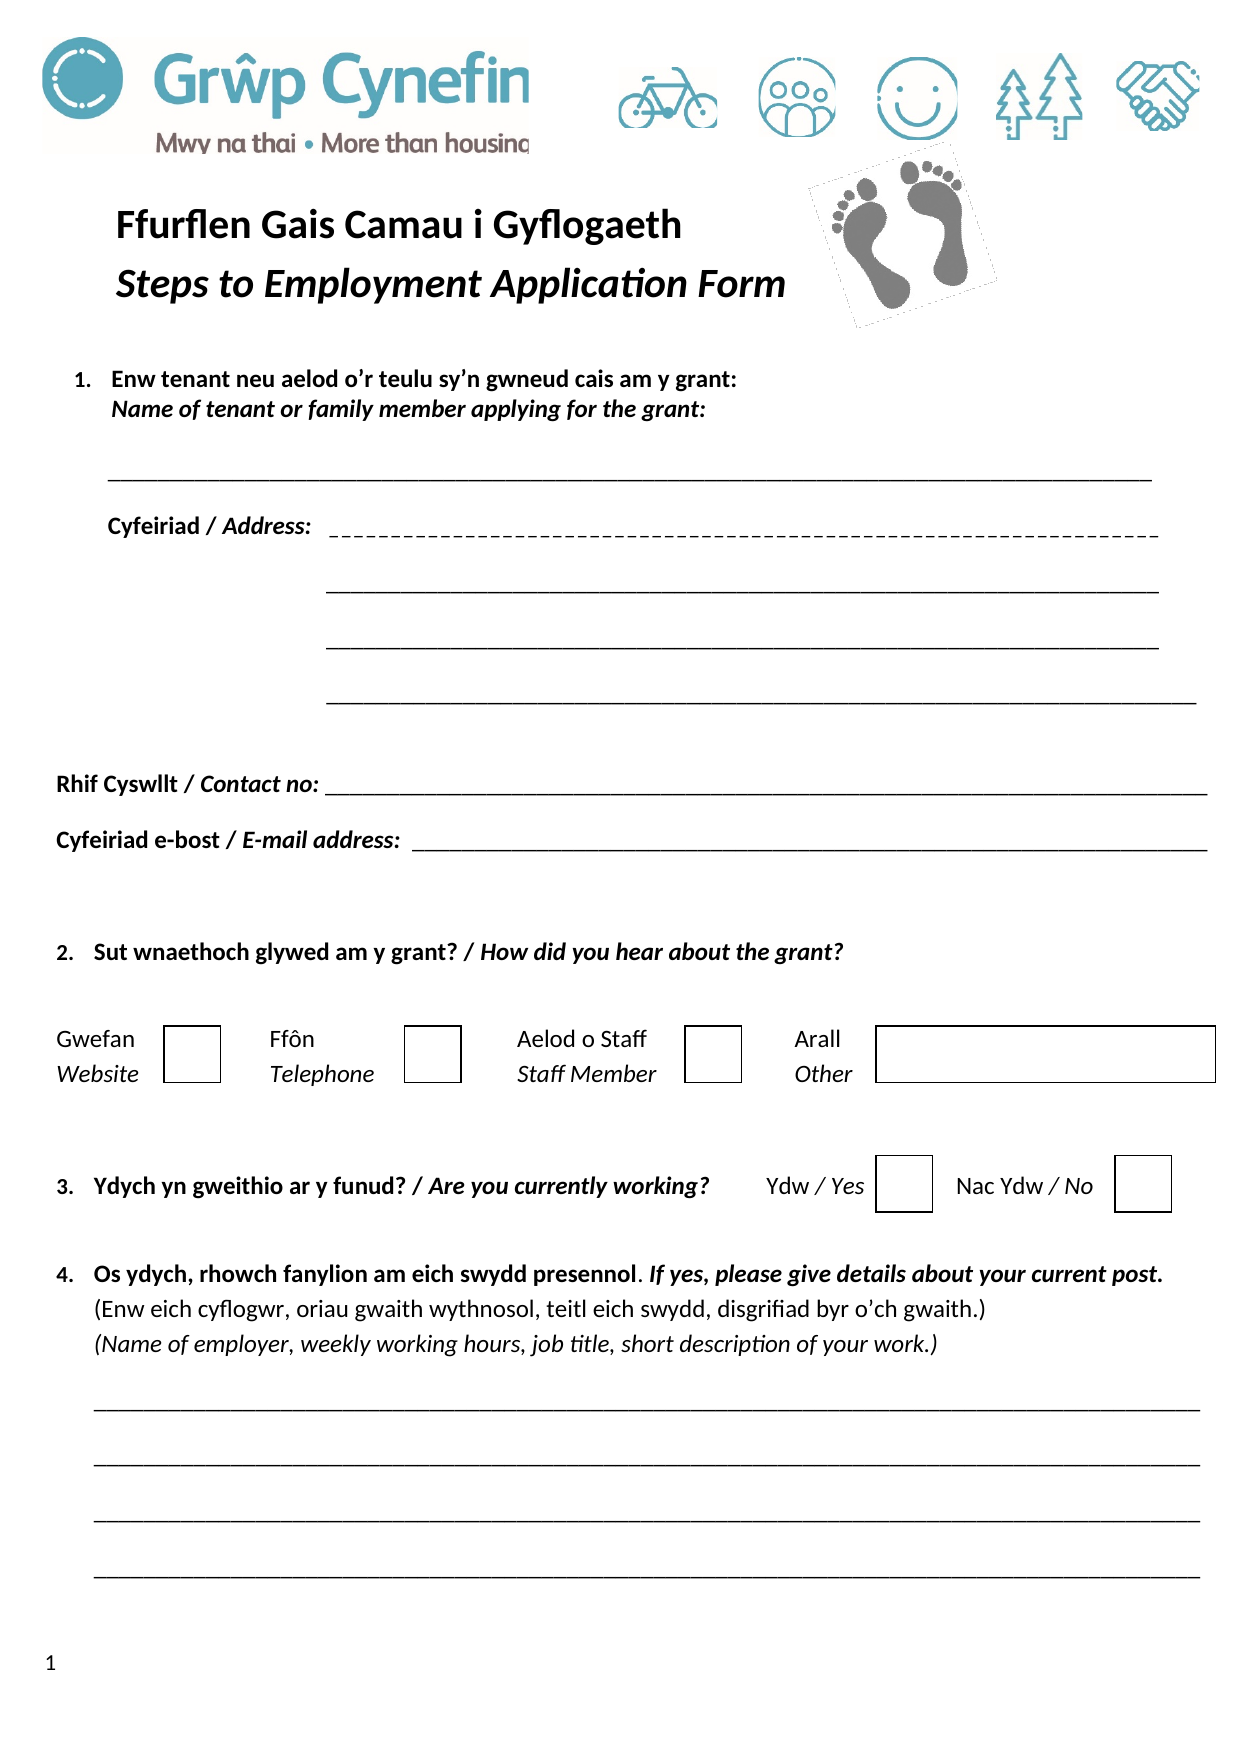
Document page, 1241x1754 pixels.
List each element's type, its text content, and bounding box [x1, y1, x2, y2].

text Gwefan Ffôn Aelod o Staff Arall Website Telephone Staff Member Other [56, 1024, 1211, 1089]
picture [809, 140, 997, 328]
text Rhif Cyswllt / Contact no: _______________________________________________________________________ [56, 768, 1211, 799]
picture [994, 53, 1082, 139]
list Enw tenant neu aelod o’r teulu sy’n gwneud cais am y grant: [74, 363, 1181, 393]
text _________________________________________________________________________________________ [94, 1440, 1211, 1470]
picture [876, 57, 957, 138]
list Sut wnaethoch glywed am y grant? / How did you hear about the grant? [56, 936, 1211, 999]
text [94, 1551, 1211, 1582]
picture [617, 67, 717, 127]
text ___________________________________________________________________ [218, 622, 1211, 652]
list Ydych yn gweithio ar y funud? / Are you currently working? Ydw / Yes Nac Ydw / No [56, 1170, 1211, 1233]
text ____________________________________________________________________________________ [68, 454, 1211, 485]
text Cyfeiriad / Address: ___________________________________________________________________ [68, 510, 1211, 541]
picture [757, 57, 836, 135]
list Os ydych, rhowch fanylion am eich swydd presennol. If yes, please give details about your current post. (Enw eich cyflogwr, oriau gwaith wythnosol, teitl eich swydd, disgrifiad byr o’ch gwaith.) (Name of employer, weekly working hours, job title, short description of your work.) [56, 1258, 1211, 1358]
text _________________________________________________________________________________________ [94, 1384, 1211, 1414]
text ___________________________________________________________________ [218, 566, 1211, 596]
picture [41, 37, 529, 153]
picture [1115, 61, 1200, 130]
text ______________________________________________________________________ [119, 678, 1211, 743]
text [94, 1496, 1211, 1526]
text Name of tenant or family member applying for the grant: [111, 393, 1181, 424]
text Cyfeiriad e-bost / E-mail address: ________________________________________________________________ [56, 824, 1211, 855]
